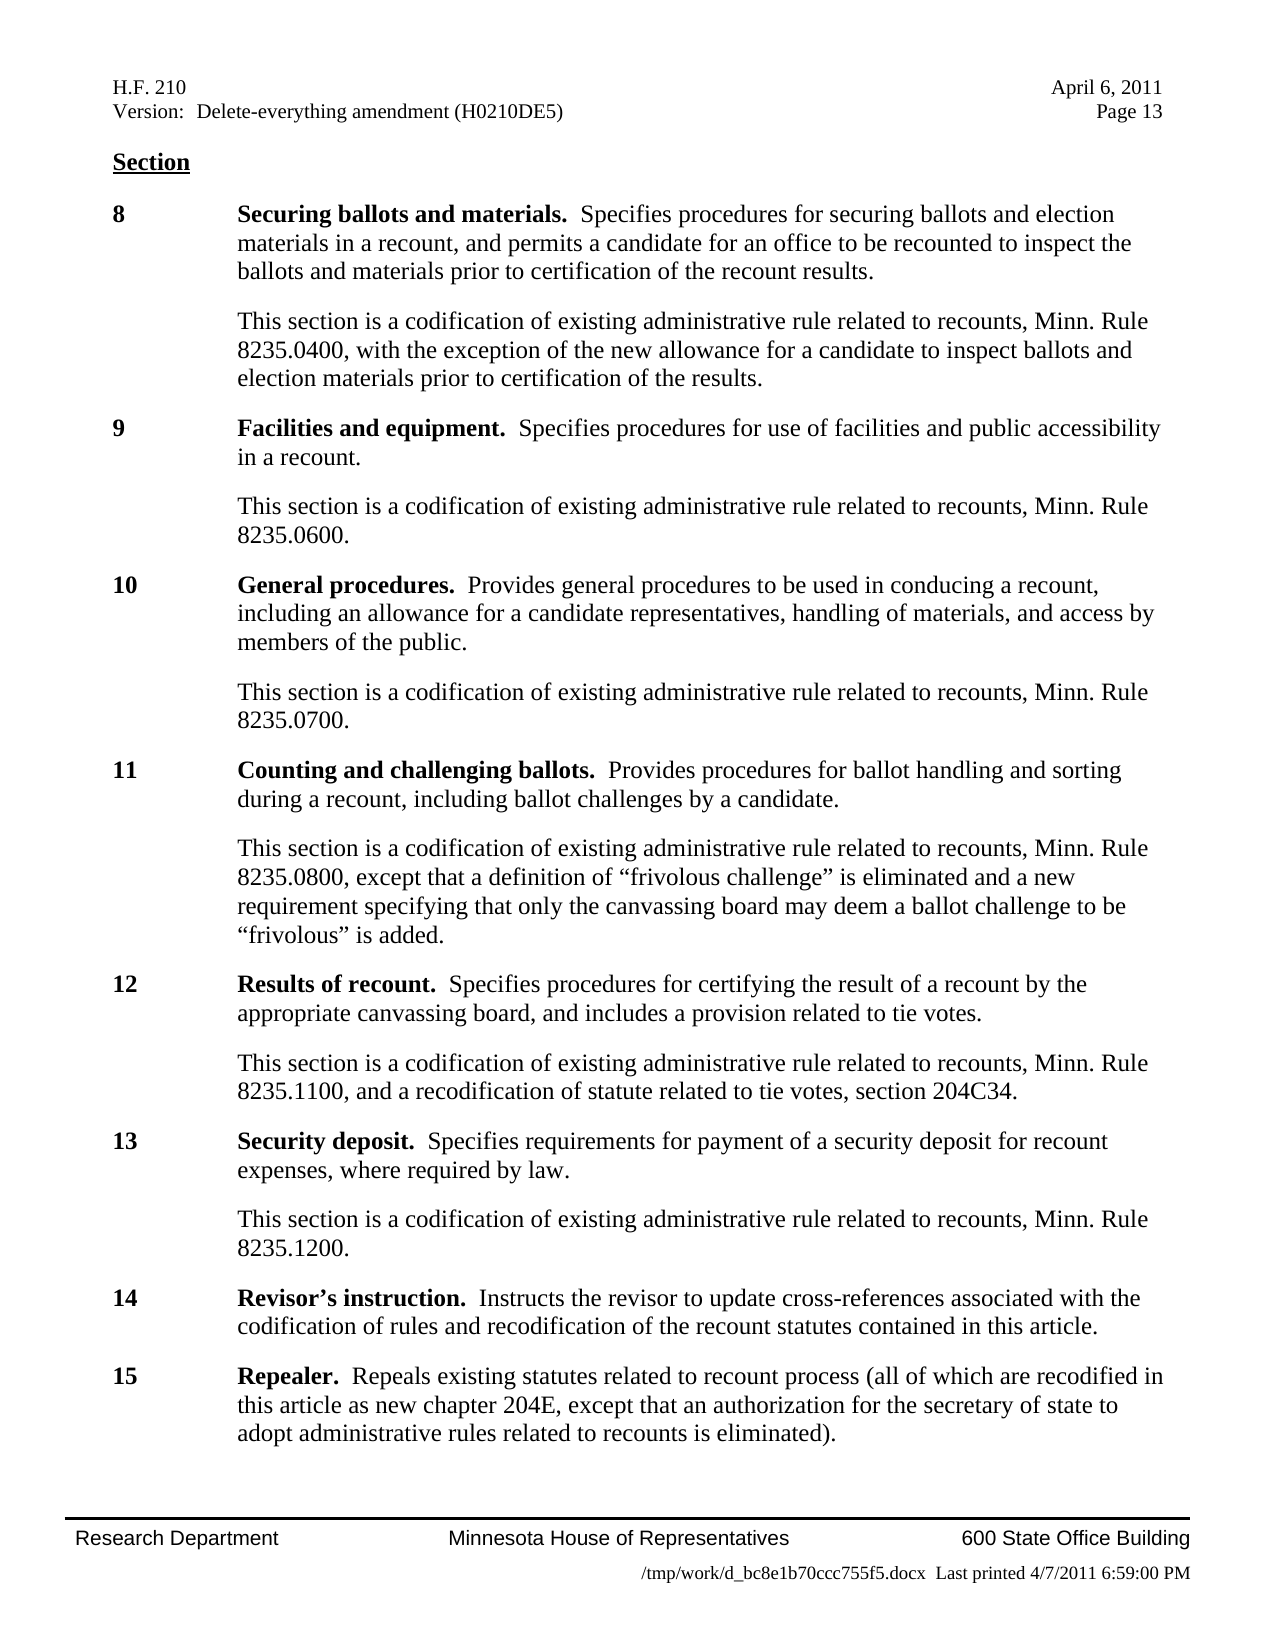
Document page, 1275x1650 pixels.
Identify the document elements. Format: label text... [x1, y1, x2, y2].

table_cell [106, 959, 231, 1116]
table_cell [106, 403, 231, 559]
table_cell [106, 745, 231, 959]
table_cell [106, 559, 231, 745]
table_cell [106, 1116, 231, 1272]
table_cell Repealer. Repeals existing statutes related to recount process (all of which are recodified in this article as new chapter 204E, except that an authorization for the secretary of state to adopt administrative rules related to recounts is eliminated). [231, 1351, 1179, 1458]
table_cell General procedures. Provides general procedures to be used in conducing a recount, including an allowance for a candidate representatives, handling of materials, and access by members of the public. This section is a codification of existing administrative rule related to recounts, Minn. Rule 8235.0700. [231, 559, 1179, 745]
table_cell Counting and challenging ballots. Provides procedures for ballot handling and sorting during a recount, including ballot challenges by a candidate. This section is a codification of existing administrative rule related to recounts, Minn. Rule 8235.0800, except that a definition of “frivolous challenge” is eliminated and a new requirement specifying that only the canvassing board may deem a ballot challenge to be “frivolous” is added. [231, 745, 1179, 959]
table_cell Facilities and equipment. Specifies procedures for use of facilities and public accessibility in a recount. This section is a codification of existing administrative rule related to recounts, Minn. Rule 8235.0600. [231, 403, 1179, 559]
table_cell Securing ballots and materials. Specifies procedures for securing ballots and election materials in a recount, and permits a candidate for an office to be recounted to inspect the ballots and materials prior to certification of the recount results. This section is a codification of existing administrative rule related to recounts, Minn. Rule 8235.0400, with the exception of the new allowance for a candidate to inspect ballots and election materials prior to certification of the results. [231, 189, 1179, 403]
table_cell [106, 1272, 231, 1351]
table_cell [106, 1351, 231, 1458]
table_cell [106, 189, 231, 403]
table_cell Security deposit. Specifies requirements for payment of a security deposit for recount expenses, where required by law. This section is a codification of existing administrative rule related to recounts, Minn. Rule 8235.1200. [231, 1116, 1179, 1272]
table_cell Results of recount. Specifies procedures for certifying the result of a recount by the appropriate canvassing board, and includes a provision related to tie votes. This section is a codification of existing administrative rule related to recounts, Minn. Rule 8235.1100, and a recodification of statute related to tie votes, section 204C34. [231, 959, 1179, 1116]
table_cell Revisor’s instruction. Instructs the revisor to update cross-references associated with the codification of rules and recodification of the recount statutes contained in this article. [231, 1272, 1179, 1351]
